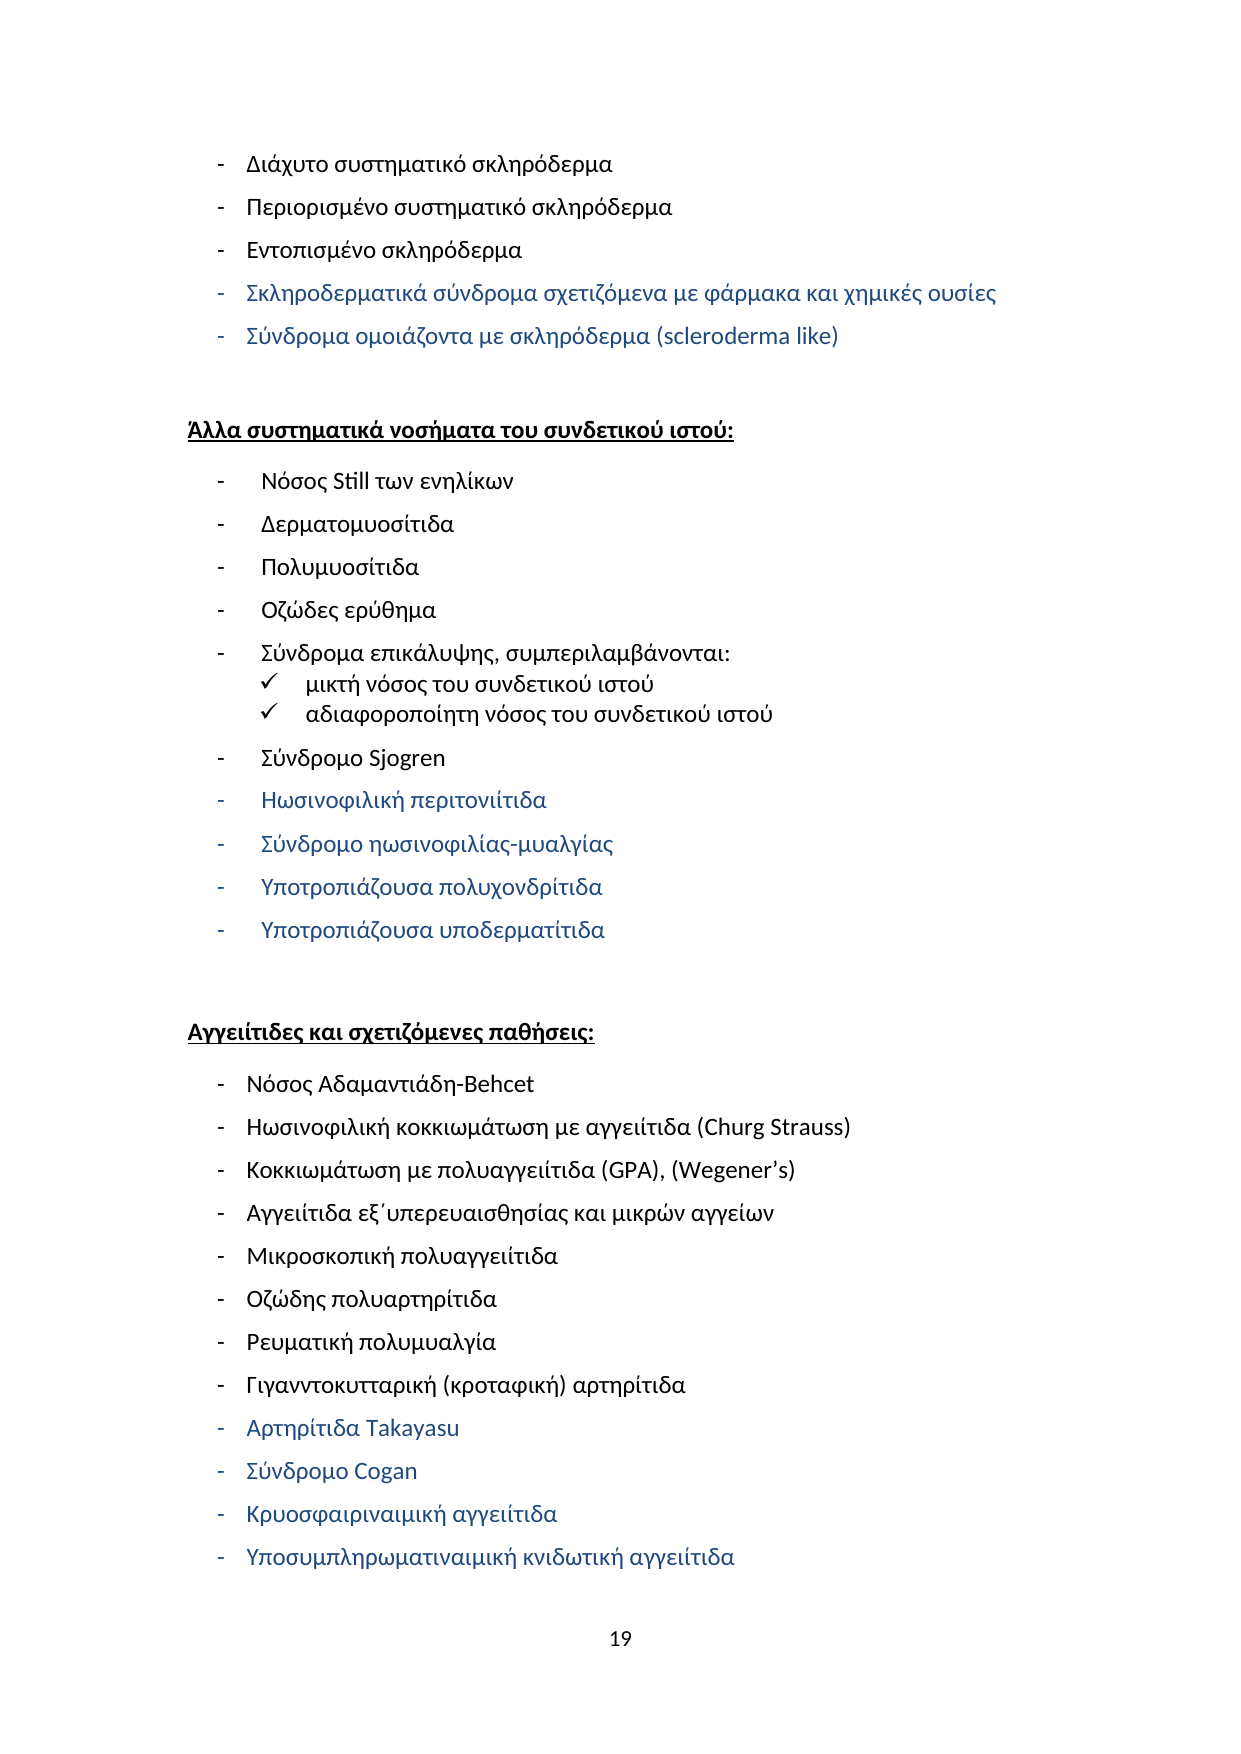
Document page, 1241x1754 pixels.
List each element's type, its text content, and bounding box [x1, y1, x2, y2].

list Νόσος Still των ενηλίκων [217, 466, 1053, 496]
list Αρτηρίτιδα Takayasu [217, 1412, 1053, 1442]
list Ηωσινοφιλική κοκκιωμάτωση με αγγειίτιδα (Churg Strauss) [217, 1111, 1053, 1141]
list Υποτροπιάζουσα πολυχονδρίτιδα [217, 871, 1053, 901]
text Αγγειίτιδες και σχετιζόμενες παθήσεις: [187, 1016, 1053, 1047]
list Σκληροδερματικά σύνδρομα σχετιζόμενα με φάρμακα και χημικές ουσίες [217, 277, 1053, 307]
list Εντοπισμένο σκληρόδερμα [217, 234, 1053, 264]
list Νόσος Aδαμαντιάδη-Behcet [217, 1068, 1053, 1098]
list μικτή νόσος του συνδετικού ιστού [258, 668, 1053, 699]
list Διάχυτο συστηματικό σκληρόδερμα [217, 148, 1053, 178]
list Οζώδες ερύθημα [217, 594, 1053, 625]
list Δερματομυοσίτιδα [217, 508, 1053, 539]
list Υποσυμπληρωματιναιμική κνιδωτική αγγειίτιδα [217, 1541, 1053, 1572]
list Σύνδρομα ομοιάζοντα με σκληρόδερμα (scleroderma like) [217, 320, 1053, 350]
list Πολυμυοσίτιδα [217, 552, 1053, 582]
list Οζώδης πολυαρτηρίτιδα [217, 1283, 1053, 1313]
text Άλλα συστηματικά νοσήματα του συνδετικού ιστού: [187, 414, 1053, 445]
list Σύνδρομο Sjogren [217, 742, 1053, 772]
list Υποτροπιάζουσα υποδερματίτιδα [217, 914, 1053, 944]
list Ηωσινοφιλική περιτονιίτιδα [217, 785, 1053, 815]
list Περιορισμένο συστηματικό σκληρόδερμα [217, 191, 1053, 221]
list Σύνδρομα επικάλυψης, συμπεριλαμβάνονται: [217, 638, 1053, 668]
list Κοκκιωμάτωση με πολυαγγειίτιδα (GPA), (Wegener’s) [217, 1154, 1053, 1184]
list Αγγειίτιδα εξ΄υπερευαισθησίας και μικρών αγγείων [217, 1197, 1053, 1227]
list Γιγανντοκυτταρική (κροταφική) αρτηρίτιδα [217, 1369, 1053, 1399]
list Μικροσκοπική πολυαγγειίτιδα [217, 1240, 1053, 1270]
list Ρευματική πολυμυαλγία [217, 1326, 1053, 1356]
list Σύνδρομο Cogan [217, 1455, 1053, 1486]
list Σύνδρομο ηωσινοφιλίας-μυαλγίας [217, 828, 1053, 858]
list Κρυοσφαιριναιμική αγγειίτιδα [217, 1498, 1053, 1528]
list αδιαφοροποίητη νόσος του συνδετικού ιστού [258, 699, 1053, 729]
